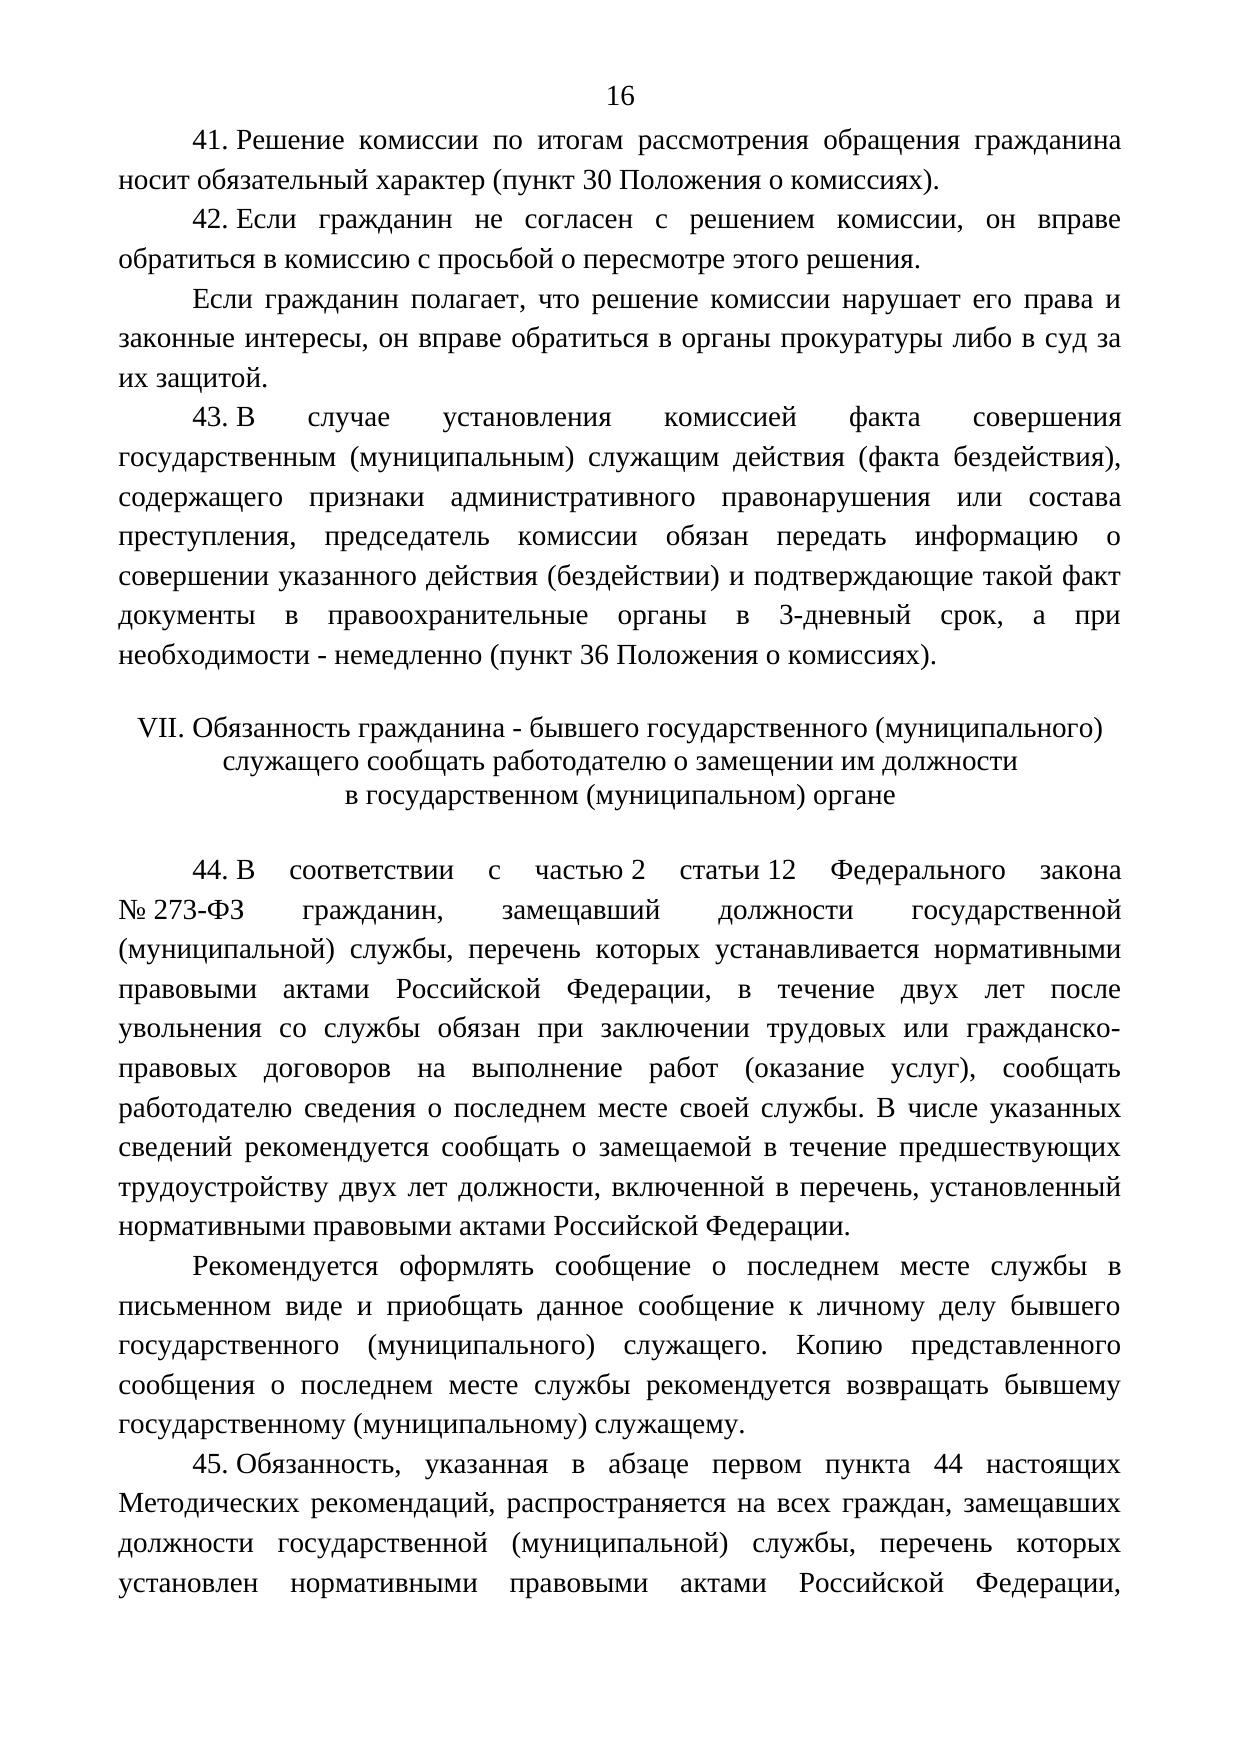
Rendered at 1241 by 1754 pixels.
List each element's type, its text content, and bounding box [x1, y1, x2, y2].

text 44. В соответствии с частью 2 статьи 12 Федерального закона № 273-ФЗ гражданин, замещавший должности государственной (муниципальной) службы, перечень которых устанавливается нормативными правовыми актами Российской Федерации, в течение двух лет после увольнения со службы обязан при заключении трудовых или гражданско-правовых договоров на выполнение работ (оказание услуг), сообщать работодателю сведения о последнем месте своей службы. В числе указанных сведений рекомендуется сообщать о замещаемой в течение предшествующих трудоустройству двух лет должности, включенной в перечень, установленный нормативными правовыми актами Российской Федерации. [118, 848, 1122, 1244]
text Рекомендуется оформлять сообщение о последнем месте службы в письменном виде и приобщать данное сообщение к личному делу бывшего государственного (муниципального) служащего. Копию представленного сообщения о последнем месте службы рекомендуется возвращать бывшему государственному (муниципальному) служащему. [118, 1244, 1122, 1442]
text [118, 1442, 1122, 1600]
text 42. Если гражданин не согласен с решением комиссии, он вправе обратиться в комиссию с просьбой о пересмотре этого решения. [118, 197, 1122, 276]
text в государственном (муниципальном) органе [118, 777, 1122, 810]
text 43. В случае установления комиссией факта совершения государственным (муниципальным) служащим действия (факта бездействия), содержащего признаки административного правонарушения или состава преступления, председатель комиссии обязан передать информацию о совершении указанного действия (бездействии) и подтверждающие такой факт документы в правоохранительные органы в 3-дневный срок, а при необходимости - немедленно (пункт 36 Положения о комиссиях). [118, 395, 1122, 672]
text 41. Решение комиссии по итогам рассмотрения обращения гражданина носит обязательный характер (пункт 30 Положения о комиссиях). [118, 118, 1122, 197]
text VII. Обязанность гражданина - бывшего государственного (муниципального) служащего сообщать работодателю о замещении им должности [118, 710, 1122, 777]
text Если гражданин полагает, что решение комиссии нарушает его права и законные интересы, он вправе обратиться в органы прокуратуры либо в суд за их защитой. [118, 276, 1122, 395]
